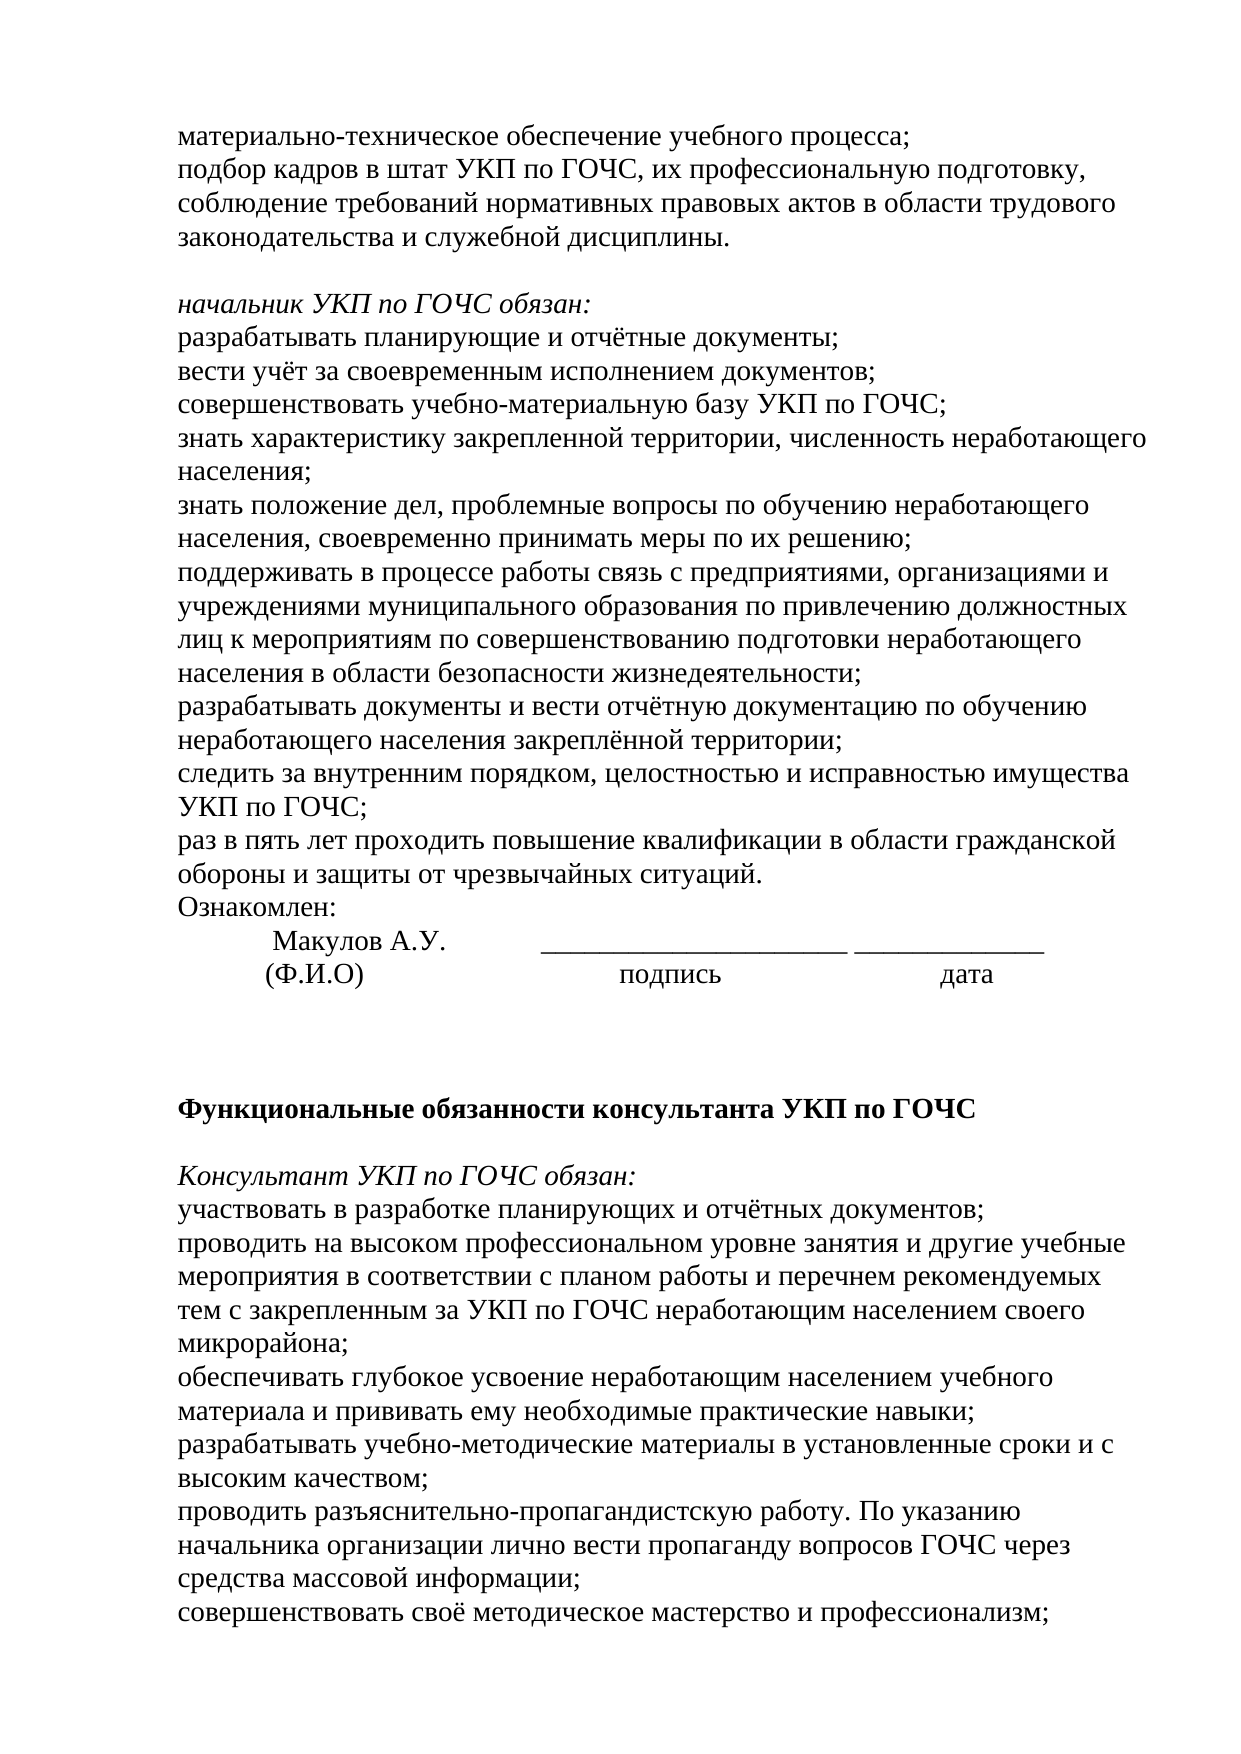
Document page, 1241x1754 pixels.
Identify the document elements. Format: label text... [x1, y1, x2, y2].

text разрабатывать документы и вести отчётную документацию по обучению неработающего населения закреплённой территории; [177, 688, 1152, 755]
text обеспечивать глубокое усвоение неработающим населением учебного материала и прививать ему необходимые практические навыки; [177, 1359, 1152, 1426]
text совершенствовать учебно-материальную базу УКП по ГОЧС; [177, 386, 1152, 420]
text совершенствовать своё методическое мастерство и профессионализм; [177, 1594, 1152, 1627]
text разрабатывать планирующие и отчётные документы; [177, 319, 1152, 353]
text вести учёт за своевременным исполнением документов; [177, 353, 1152, 386]
text знать положение дел, проблемные вопросы по обучению неработающего населения, своевременно принимать меры по их решению; [177, 487, 1152, 554]
text проводить на высоком профессиональном уровне занятия и другие учебные мероприятия в соответствии с планом работы и перечнем рекомендуемых тем с закрепленным за УКП по ГОЧС неработающим населением своего микрорайона; [177, 1225, 1152, 1359]
text Функциональные обязанности консультанта УКП по ГОЧС [177, 1091, 1152, 1124]
text поддерживать в процессе работы связь с предприятиями, организациями и учреждениями муниципального образования по привлечению должностных лиц к мероприятиям по совершенствованию подготовки неработающего населения в области безопасности жизнедеятельности; [177, 554, 1152, 688]
text разрабатывать учебно-методические материалы в установленные сроки и с высоким качеством; [177, 1426, 1152, 1493]
text проводить разъяснительно-пропагандистскую работу. По указанию начальника организации лично вести пропаганду вопросов ГОЧС через средства массовой информации; [177, 1493, 1152, 1594]
text раз в пять лет проходить повышение квалификации в области гражданской обороны и защиты от чрезвычайных ситуаций. [177, 822, 1152, 889]
text подбор кадров в штат УКП по ГОЧС, их профессиональную подготовку, соблюдение требований нормативных правовых актов в области трудового законодательства и служебной дисциплины. [177, 152, 1152, 252]
text Ознакомлен: [177, 889, 1152, 923]
text Консультант УКП по ГОЧС обязан: [177, 1158, 1152, 1191]
text следить за внутренним порядком, целостностью и исправностью имущества УКП по ГОЧС; [177, 755, 1152, 822]
text Макулов А.У. _____________________ _____________ [177, 923, 1152, 957]
text начальник УКП по ГОЧС обязан: [177, 286, 1152, 319]
text участвовать в разработке планирующих и отчётных документов; [177, 1191, 1152, 1225]
text материально-техническое обеспечение учебного процесса; [177, 118, 1152, 152]
text знать характеристику закрепленной территории, численность неработающего населения; [177, 420, 1152, 487]
text (Ф.И.О) подпись дата [177, 957, 1152, 990]
